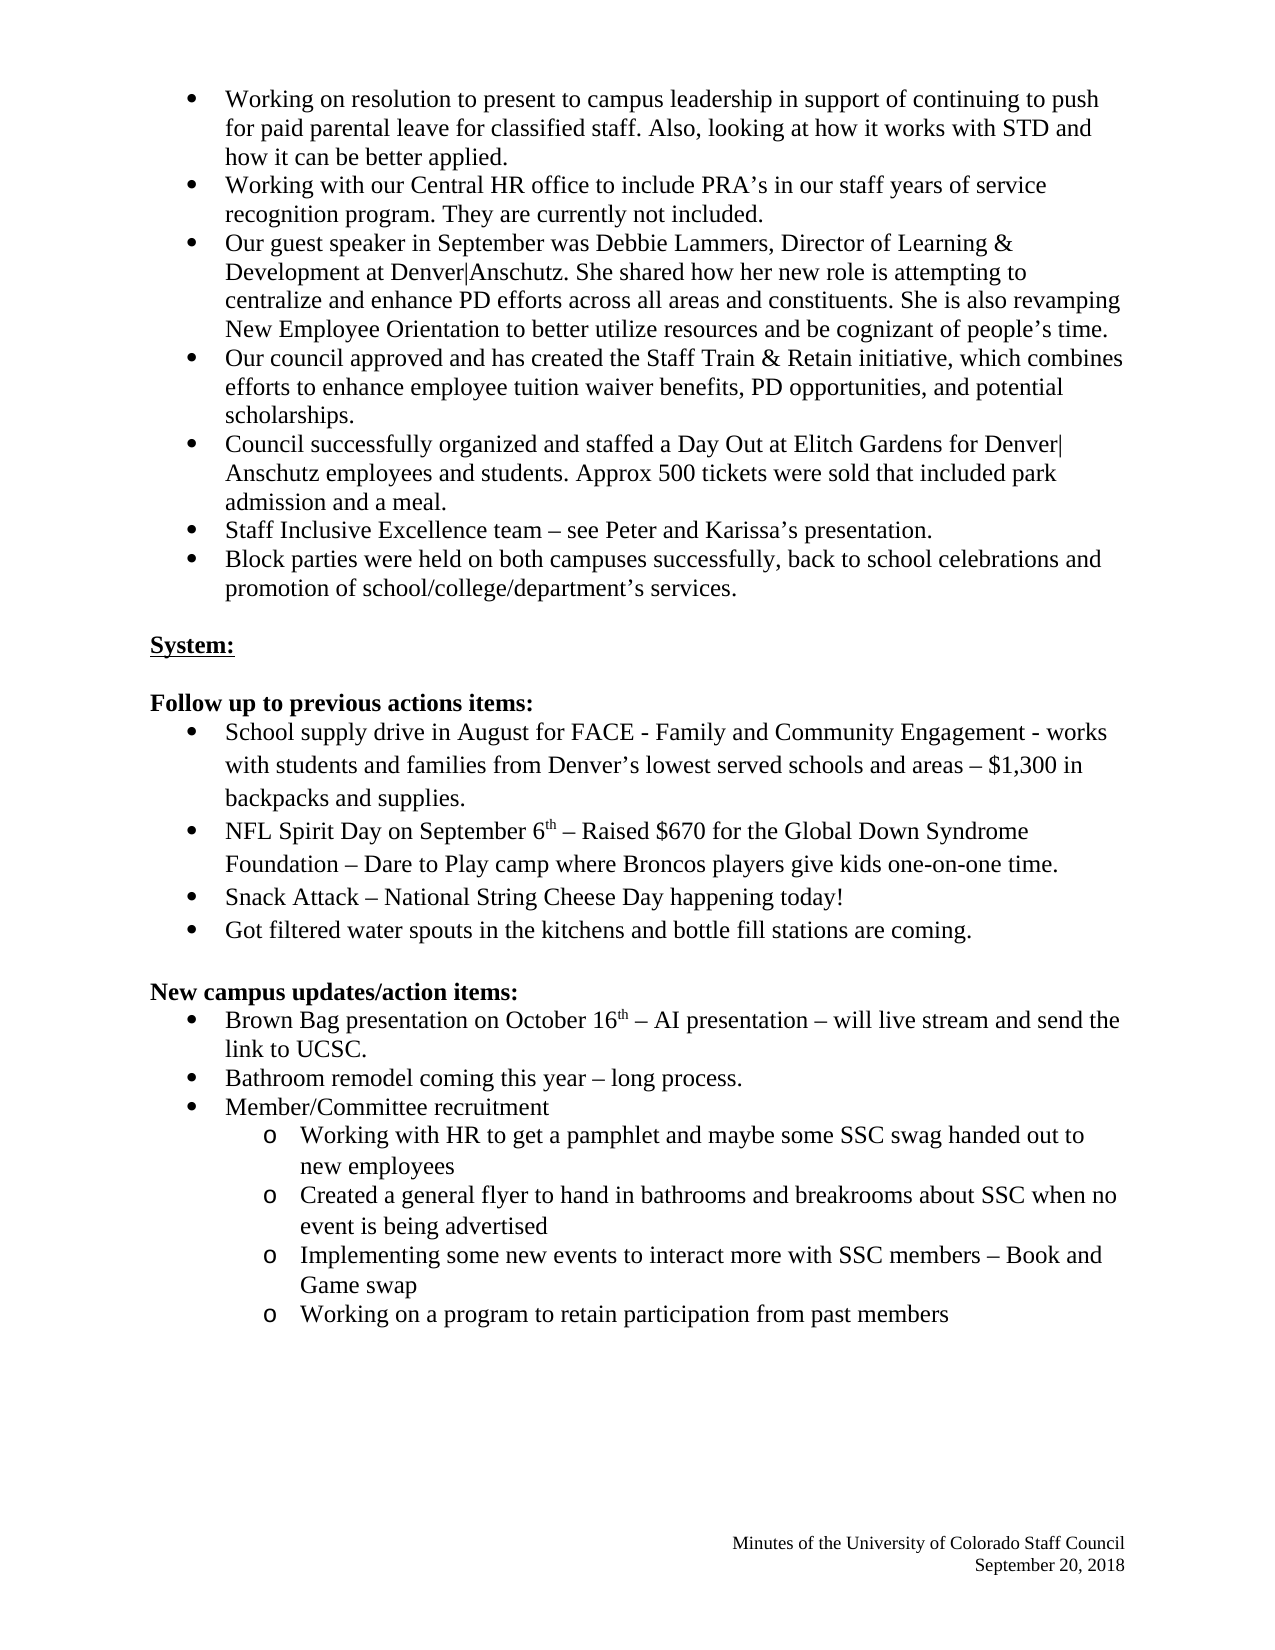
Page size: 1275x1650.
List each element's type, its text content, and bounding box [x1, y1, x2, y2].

list School supply drive in August for FACE - Family and Community Engagement - works with students and families from Denver’s lowest served schools and areas – $1,300 in backpacks and supplies. [187, 717, 1125, 812]
list Working on resolution to present to campus leadership in support of continuing to push for paid parental leave for classified staff. Also, looking at how it works with STD and how it can be better applied. [187, 84, 1125, 171]
list Created a general flyer to hand in bathrooms and breakrooms about SSC when no event is being advertised [262, 1180, 1125, 1240]
list Working with our Central HR office to include PRA’s in our staff years of service recognition program. They are currently not included. [187, 171, 1125, 228]
list Block parties were held on both campuses successfully, back to school celebrations and promotion of school/college/department’s services. [187, 544, 1125, 602]
list Working with HR to get a pamphlet and maybe some SSC swag handed out to new employees [262, 1121, 1125, 1180]
text Follow up to previous actions items: [150, 688, 1125, 717]
list NFL Spirit Day on September 6th – Raised $670 for the Global Down Syndrome Foundation – Dare to Play camp where Broncos players give kids one-on-one time. [187, 816, 1125, 878]
text New campus updates/action items: [150, 977, 1125, 1006]
list Member/Committee recruitment [187, 1092, 1125, 1121]
list Working on a program to retain participation from past members [262, 1299, 1125, 1330]
list Council successfully organized and staffed a Day Out at Elitch Gardens for Denver|Anschutz employees and students. Approx 500 tickets were sold that included park admission and a meal. [187, 429, 1125, 516]
list Got filtered water spouts in the kitchens and bottle fill stations are coming. [187, 915, 1125, 944]
list Our council approved and has created the Staff Train & Retain initiative, which combines efforts to enhance employee tuition waiver benefits, PD opportunities, and potential scholarships. [187, 343, 1125, 429]
list Implementing some new events to interact more with SSC members – Book and Game swap [262, 1240, 1125, 1299]
list Our guest speaker in September was Debbie Lammers, Director of Learning & Development at Denver|Anschutz. She shared how her new role is attempting to centralize and enhance PD efforts across all areas and constituents. She is also revamping New Employee Orientation to better utilize resources and be cognizant of people’s time. [187, 228, 1125, 343]
text System: [150, 631, 1125, 659]
list Brown Bag presentation on October 16th – AI presentation – will live stream and send the link to UCSC. [187, 1006, 1125, 1063]
list Bathroom remodel coming this year – long process. [187, 1063, 1125, 1092]
list Snack Attack – National String Cheese Day happening today! [187, 882, 1125, 911]
list Staff Inclusive Excellence team – see Peter and Karissa’s presentation. [187, 516, 1125, 544]
